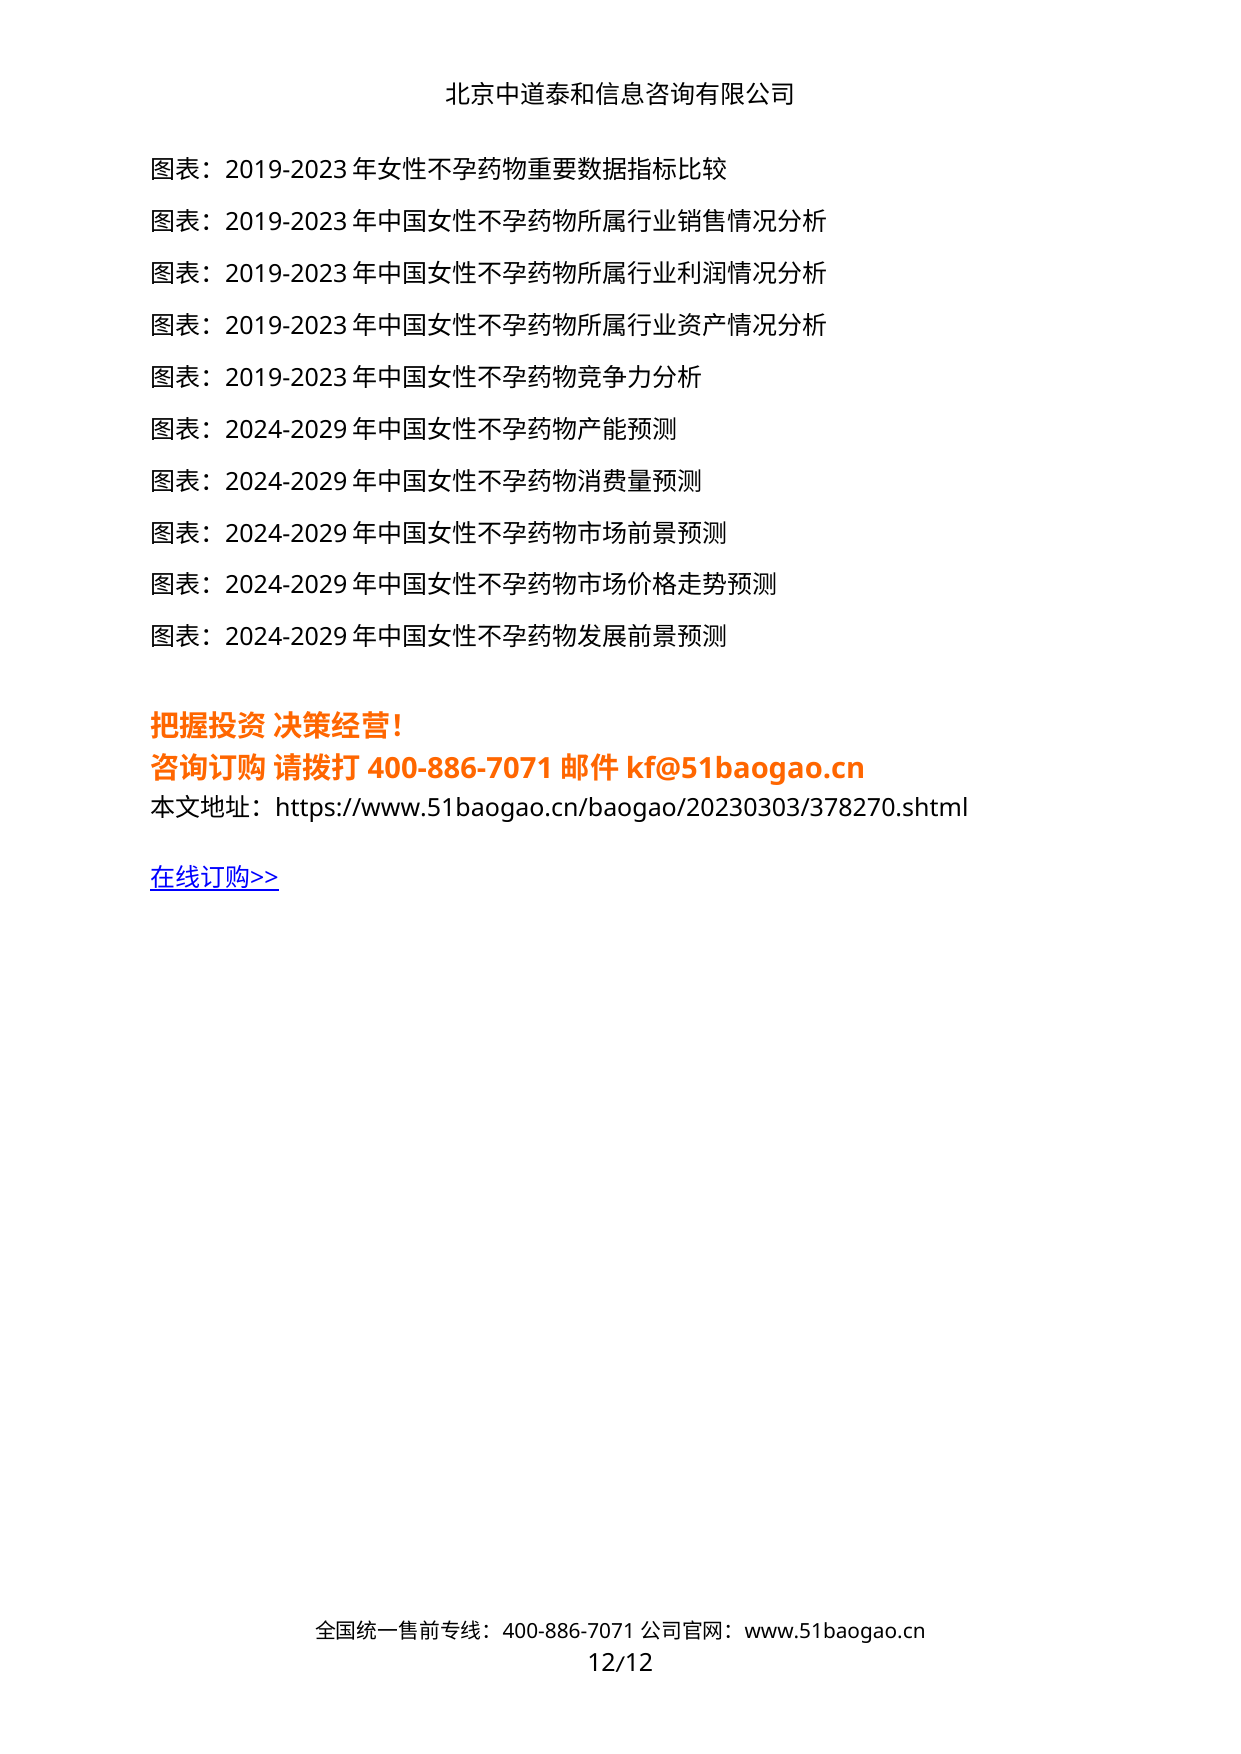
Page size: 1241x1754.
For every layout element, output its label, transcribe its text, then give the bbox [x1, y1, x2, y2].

text 图表：2019-2023年中国女性不孕药物所属行业销售情况分析 [150, 202, 1090, 238]
text 把握投资 决策经营！咨询订购 请拨打 400-886-7071 邮件 kf@51baogao.cn本文地址：https://www.51baogao.cn/baogao/20230303/378270.shtml [150, 669, 1090, 824]
text 图表：2024-2029年中国女性不孕药物发展前景预测 [150, 617, 1090, 653]
text 图表：2019-2023年中国女性不孕药物所属行业资产情况分析 [150, 306, 1090, 342]
text 图表：2019-2023年女性不孕药物重要数据指标比较 [150, 150, 1090, 186]
text 图表：2024-2029年中国女性不孕药物市场前景预测 [150, 513, 1090, 549]
text 图表：2024-2029年中国女性不孕药物市场价格走势预测 [150, 565, 1090, 601]
text 图表：2024-2029年中国女性不孕药物消费量预测 [150, 461, 1090, 497]
text 图表：2019-2023年中国女性不孕药物竞争力分析 [150, 357, 1090, 394]
text 在线订购>> [150, 824, 1090, 894]
text 图表：2024-2029年中国女性不孕药物产能预测 [150, 409, 1090, 446]
text 图表：2019-2023年中国女性不孕药物所属行业利润情况分析 [150, 254, 1090, 290]
